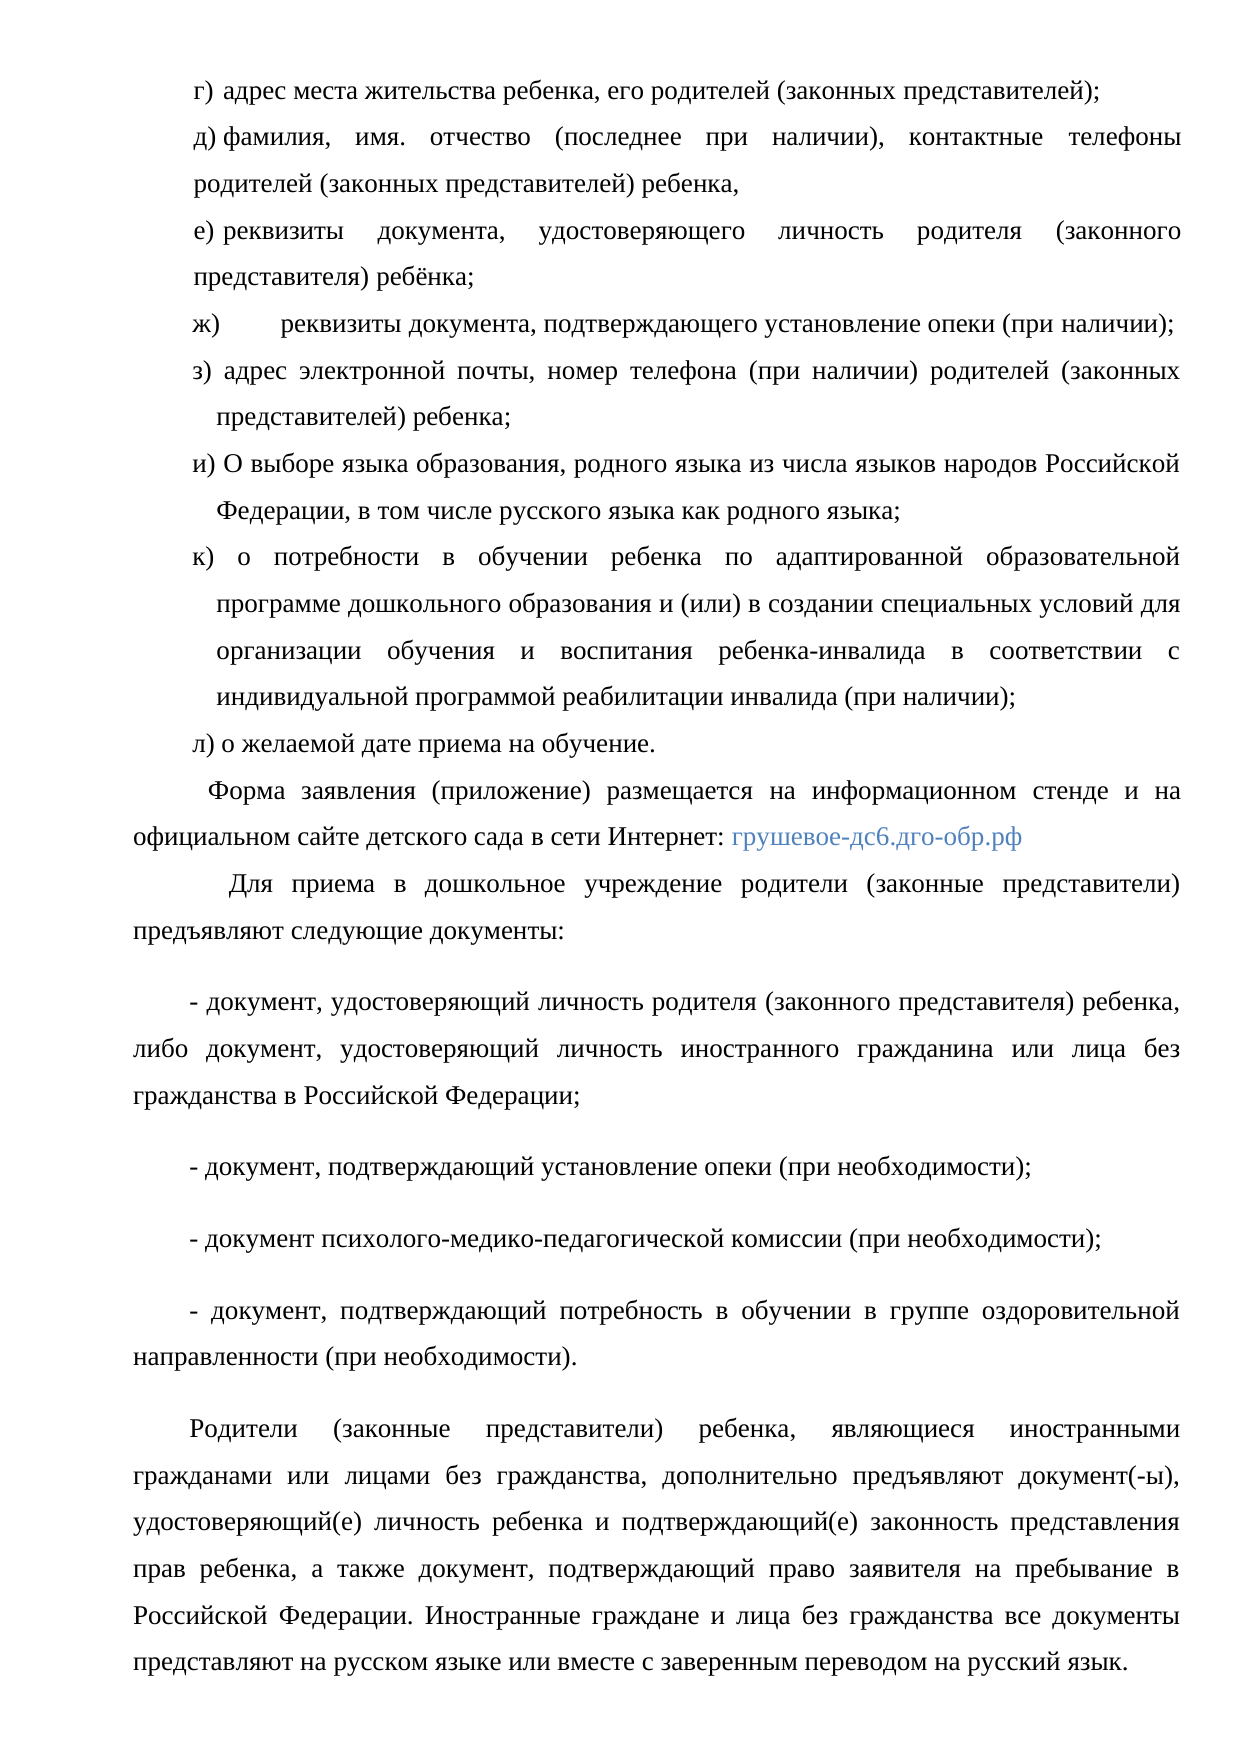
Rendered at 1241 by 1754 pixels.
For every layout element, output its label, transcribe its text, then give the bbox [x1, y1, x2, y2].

text - документ психолого-медико-педагогической комиссии (при необходимости); [133, 1222, 1181, 1253]
text д) фамилия, имя. отчество (последнее при наличии), контактные телефоны родителей (законных представителей) ребенка, [193, 121, 1181, 198]
text е) реквизиты документа, удостоверяющего личность родителя (законного представителя) ребёнка; [193, 214, 1181, 292]
text - документ, подтверждающий установление опеки (при необходимости); [133, 1151, 1181, 1182]
text Форма заявления (приложение) размещается на информационном стенде и на официальном сайте детского сада в сети Интернет: грушевое-дс6.дго-обр.рф [133, 774, 1181, 852]
text ж) реквизиты документа, подтверждающего установление опеки (при наличии); [192, 307, 1181, 338]
text л) о желаемой дате приема на обучение. [192, 727, 1181, 758]
text - документ, удостоверяющий личность родителя (законного представителя) ребенка, либо документ, удостоверяющий личность иностранного гражданина или лица без гражданства в Российской Федерации; [133, 986, 1181, 1110]
text Для приема в дошкольное учреждение родители (законные представители) предъявляют следующие документы: [133, 867, 1181, 945]
text и) О выборе языка образования, родного языка из числа языков народов Российской Федерации, в том числе русского языка как родного языка; [192, 447, 1181, 525]
text - документ, подтверждающий потребность в обучении в группе оздоровительной направленности (при необходимости). [133, 1294, 1181, 1372]
text г) адрес места жительства ребенка, его родителей (законных представителей); [193, 74, 1181, 105]
text Родители (законные представители) ребенка, являющиеся иностранными гражданами или лицами без гражданства, дополнительно предъявляют документ(-ы), удостоверяющий(е) личность ребенка и подтверждающий(е) законность представления прав ребенка, а также документ, подтверждающий право заявителя на пребывание в Российской Федерации. Иностранные граждане и лица без гражданства все документы представляют на русском языке или вместе с заверенным переводом на русский язык. [133, 1412, 1181, 1677]
text к) о потребности в обучении ребенка по адаптированной образовательной программе дошкольного образования и (или) в создании специальных условий для организации обучения и воспитания ребенка-инвалида в соответствии с индивидуальной программой реабилитации инвалида (при наличии); [192, 541, 1181, 712]
text з) адрес электронной почты, номер телефона (при наличии) родителей (законных представителей) ребенка; [192, 354, 1181, 432]
